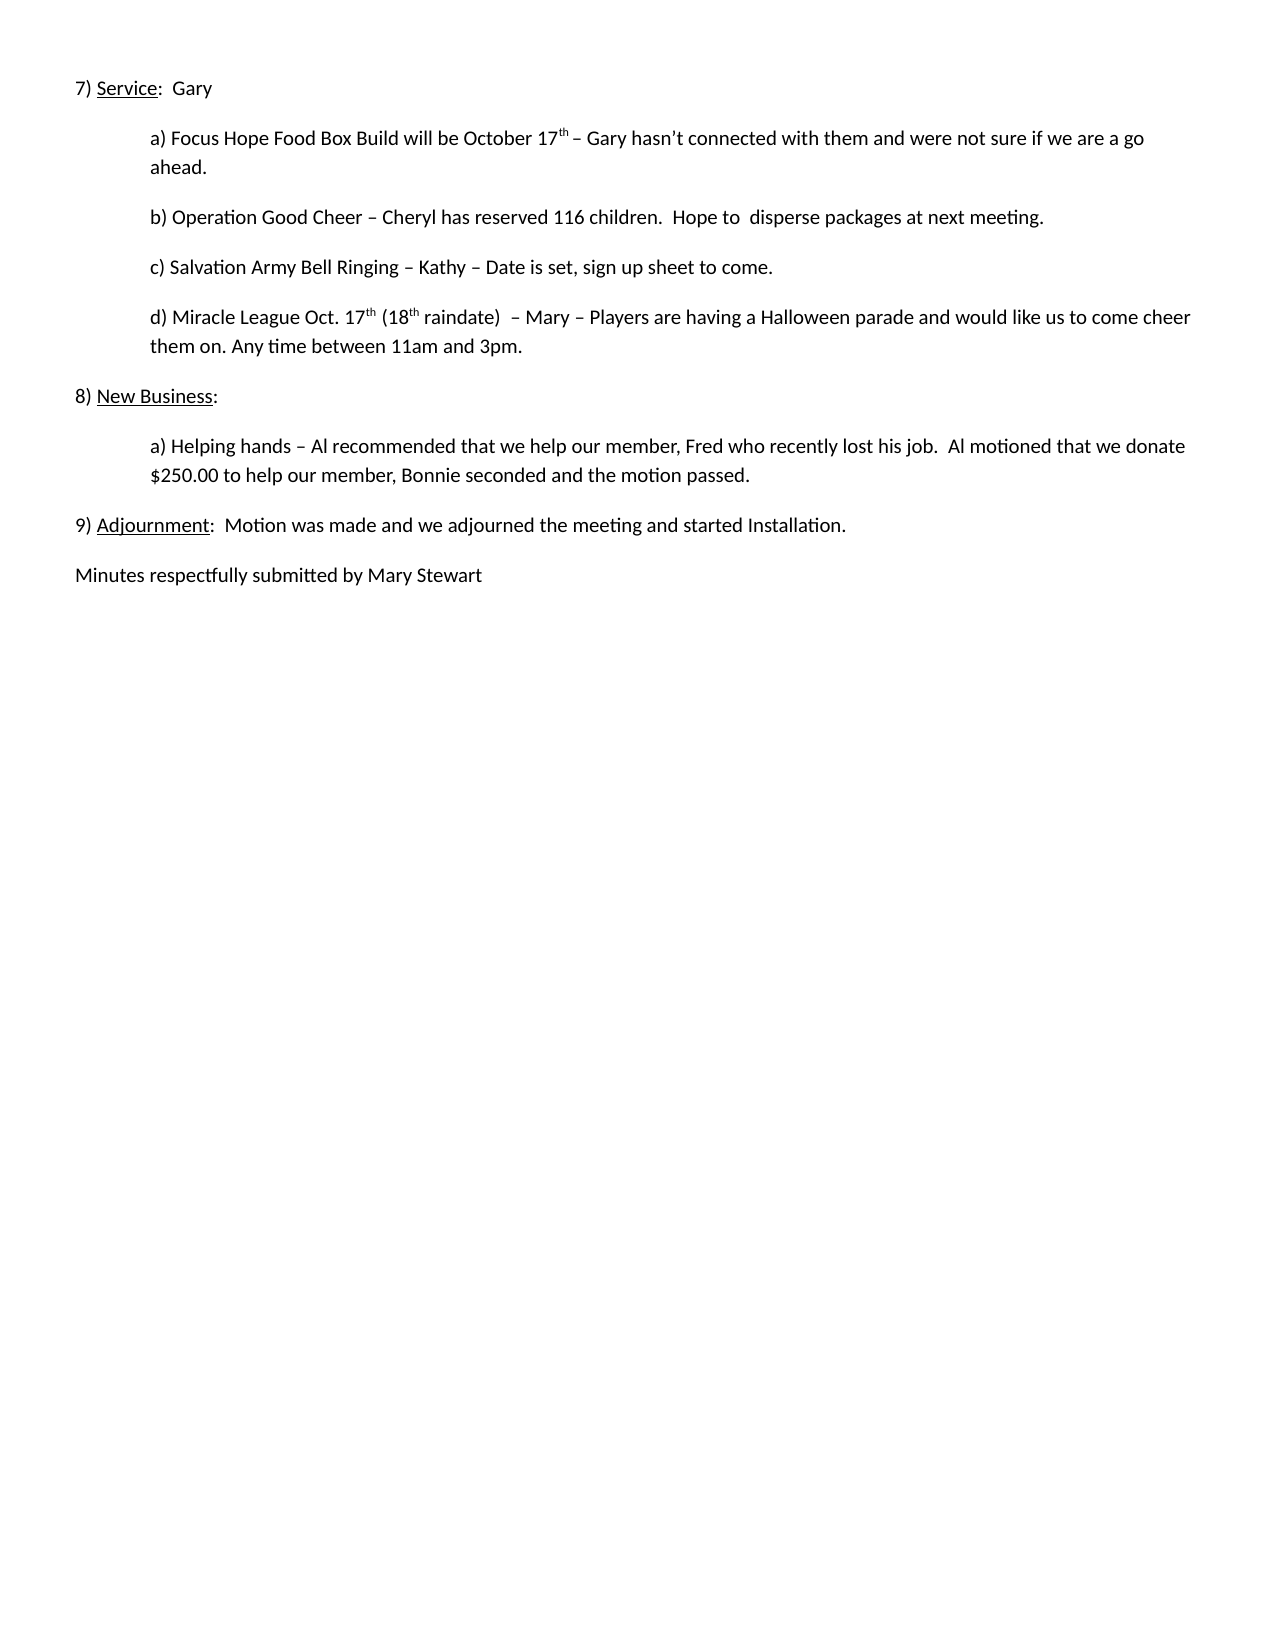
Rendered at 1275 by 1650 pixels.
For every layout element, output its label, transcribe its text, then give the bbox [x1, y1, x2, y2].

text Minutes respectfully submitted by Mary Stewart [75, 562, 1200, 588]
text c) Salvation Army Bell Ringing – Kathy – Date is set, sign up sheet to come. [150, 254, 1200, 279]
text b) Operation Good Cheer – Cheryl has reserved 116 children. Hope to disperse packages at next meeting. [150, 204, 1200, 229]
text a) Focus Hope Food Box Build will be October 17th – Gary hasn’t connected with them and were not sure if we are a go ahead. [150, 125, 1200, 179]
text a) Helping hands – Al recommended that we help our member, Fred who recently lost his job. Al motioned that we donate $250.00 to help our member, Bonnie seconded and the motion passed. [150, 433, 1200, 488]
text 7) Service: Gary [75, 75, 1200, 100]
text 9) Adjournment: Motion was made and we adjourned the meeting and started Installation. [75, 512, 1200, 538]
text 8) New Business: [75, 383, 1200, 409]
text d) Miracle League Oct. 17th (18th raindate) – Mary – Players are having a Halloween parade and would like us to come cheer them on. Any time between 11am and 3pm. [150, 304, 1200, 359]
